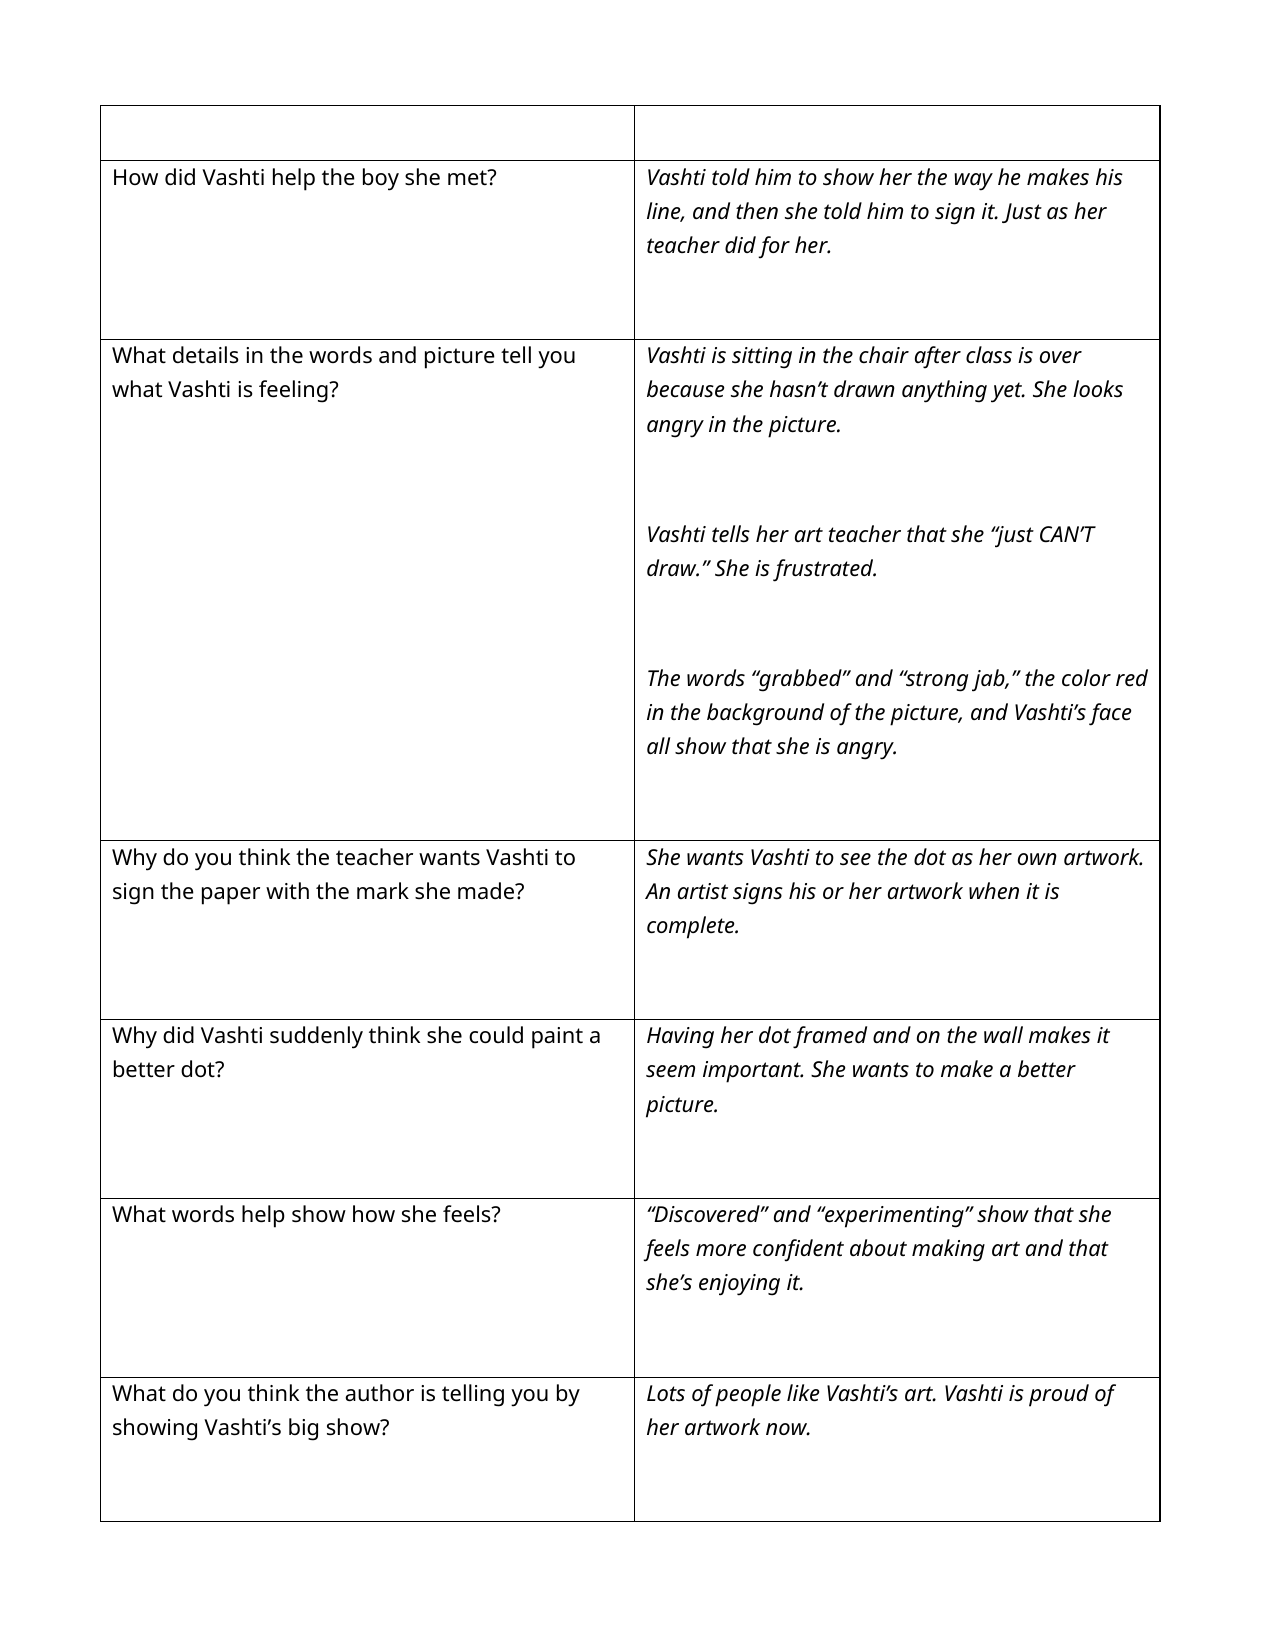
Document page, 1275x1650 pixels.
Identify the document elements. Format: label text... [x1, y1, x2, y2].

table_cell Vashti told him to show her the way he makes his line, and then she told him to sign it. Just as her teacher did for her. [635, 161, 1159, 339]
table_cell Having her dot framed and on the wall makes it seem important. She wants to make a better picture. [635, 1020, 1159, 1198]
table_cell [101, 106, 634, 160]
table_cell Vashti is sitting in the chair after class is over because she hasn’t drawn anything yet. She looks angry in the picture. Vashti tells her art teacher that she “just CAN’T draw.” She is frustrated. The words “grabbed” and “strong jab,” the color red in the background of the picture, and Vashti’s face all show that she is angry. [635, 340, 1159, 840]
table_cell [635, 106, 1159, 160]
table_cell What words help show how she feels? [101, 1199, 634, 1377]
table_cell What details in the words and picture tell you what Vashti is feeling? [101, 340, 634, 840]
table_cell Why do you think the teacher wants Vashti to sign the paper with the mark she made? [101, 841, 634, 1019]
table_cell She wants Vashti to see the dot as her own artwork. An artist signs his or her artwork when it is complete. [635, 841, 1159, 1019]
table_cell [101, 1378, 634, 1521]
table_cell How did Vashti help the boy she met? [101, 161, 634, 339]
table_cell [635, 1378, 1159, 1521]
table_cell Why did Vashti suddenly think she could paint a better dot? [101, 1020, 634, 1198]
table_cell “Discovered” and “experimenting” show that she feels more confident about making art and that she’s enjoying it. [635, 1199, 1159, 1377]
